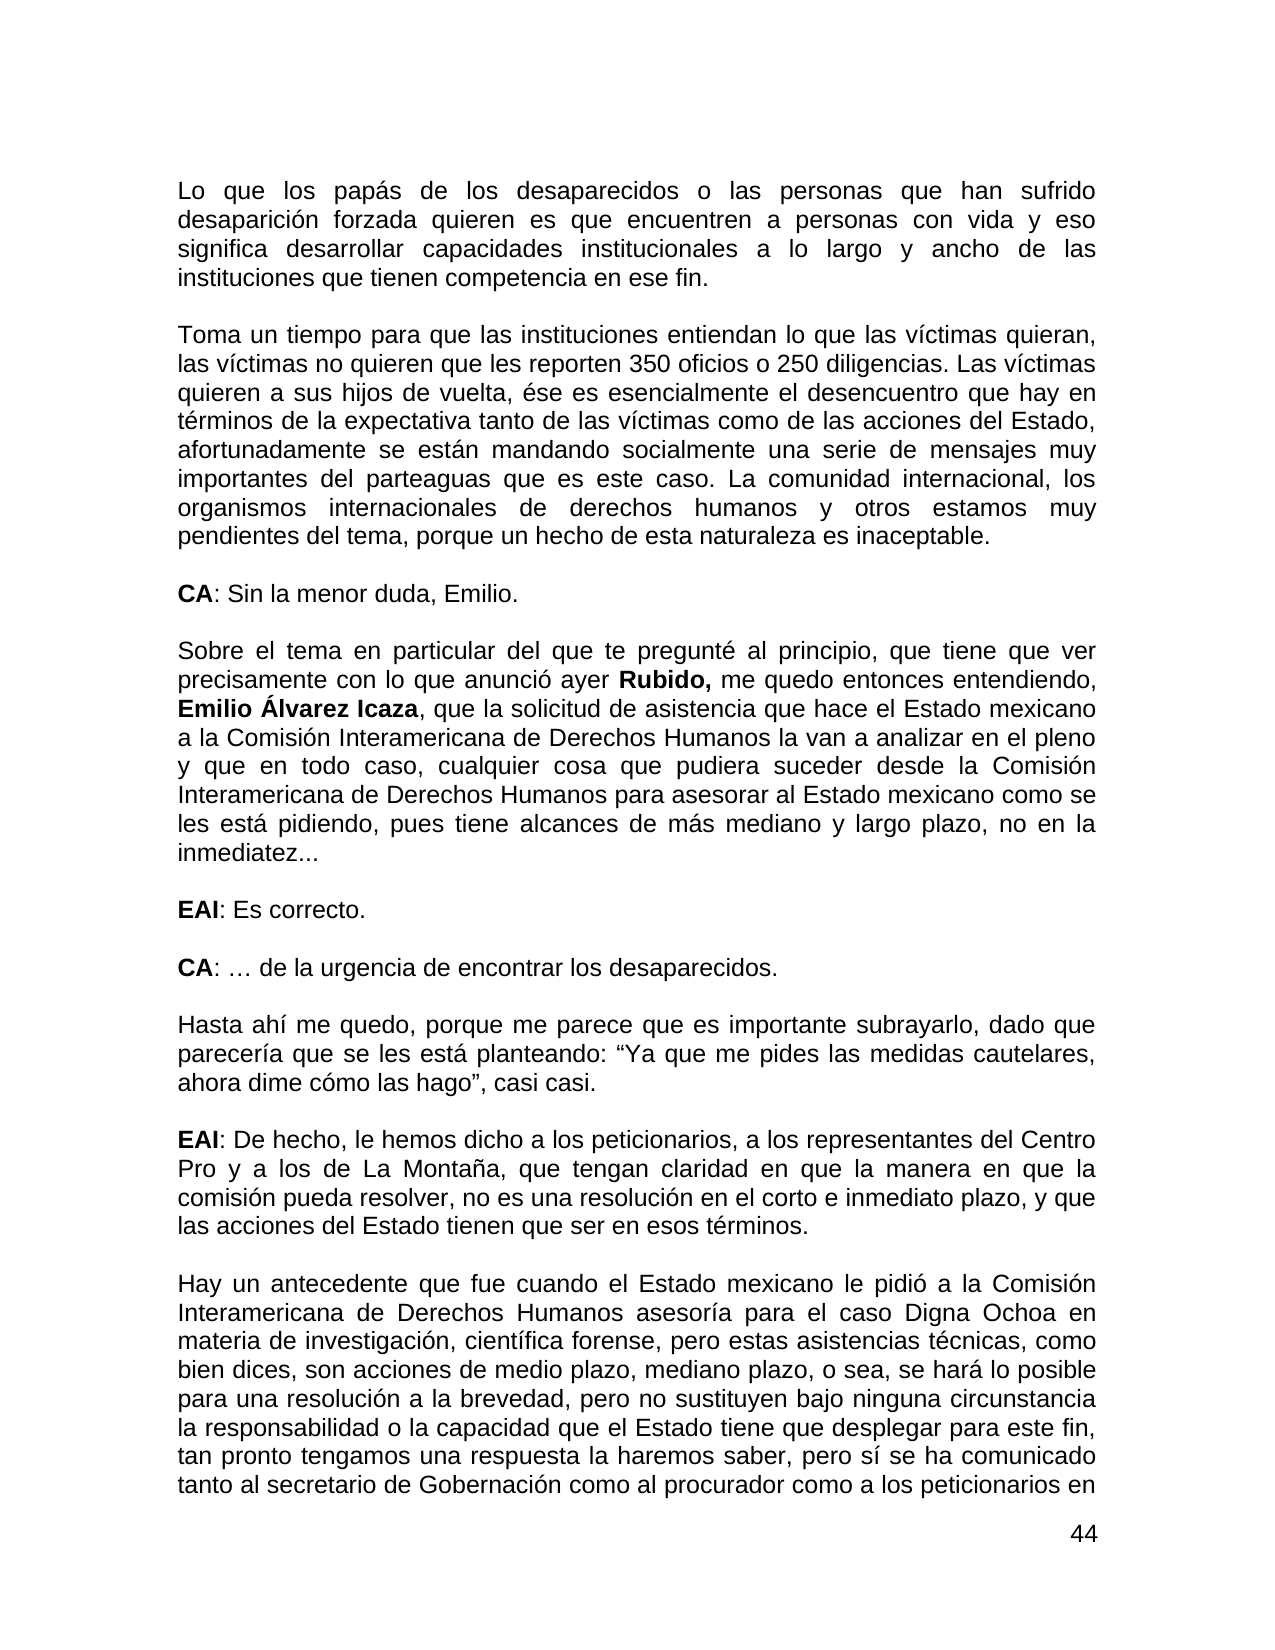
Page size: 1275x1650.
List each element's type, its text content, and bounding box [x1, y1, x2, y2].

text Hasta ahí me quedo, porque me parece que es importante subrayarlo, dado que parecería que se les está planteando: “Ya que me pides las medidas cautelares, ahora dime cómo las hago”, casi casi. [177, 1010, 1098, 1096]
text CA: … de la urgencia de encontrar los desaparecidos. [177, 953, 1098, 981]
text EAI: De hecho, le hemos dicho a los peticionarios, a los representantes del Centro Pro y a los de La Montaña, que tengan claridad en que la manera en que la comisión pueda resolver, no es una resolución en el corto e inmediato plazo, y que las acciones del Estado tienen que ser en esos términos. [177, 1125, 1098, 1240]
text Lo que los papás de los desaparecidos o las personas que han sufrido desaparición forzada quieren es que encuentren a personas con vida y eso significa desarrollar capacidades institucionales a lo largo y ancho de las instituciones que tienen competencia en ese fin. [177, 176, 1098, 291]
text CA: Sin la menor duda, Emilio. [177, 579, 1098, 608]
text EAI: Es correcto. [177, 895, 1098, 924]
text Toma un tiempo para que las instituciones entiendan lo que las víctimas quieran, las víctimas no quieren que les reporten 350 oficios o 250 diligencias. Las víctimas quieren a sus hijos de vuelta, ése es esencialmente el desencuentro que hay en términos de la expectativa tanto de las víctimas como de las acciones del Estado, afortunadamente se están mandando socialmente una serie de mensajes muy importantes del parteaguas que es este caso. La comunidad internacional, los organismos internacionales de derechos humanos y otros estamos muy pendientes del tema, porque un hecho de esta naturaleza es inaceptable. [177, 320, 1098, 550]
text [177, 1269, 1098, 1499]
text Sobre el tema en particular del que te pregunté al principio, que tiene que ver precisamente con lo que anunció ayer Rubido, me quedo entonces entendiendo, Emilio Álvarez Icaza, que la solicitud de asistencia que hace el Estado mexicano a la Comisión Interamericana de Derechos Humanos la van a analizar en el pleno y que en todo caso, cualquier cosa que pudiera suceder desde la Comisión Interamericana de Derechos Humanos para asesorar al Estado mexicano como se les está pidiendo, pues tiene alcances de más mediano y largo plazo, no en la inmediatez... [177, 636, 1098, 866]
